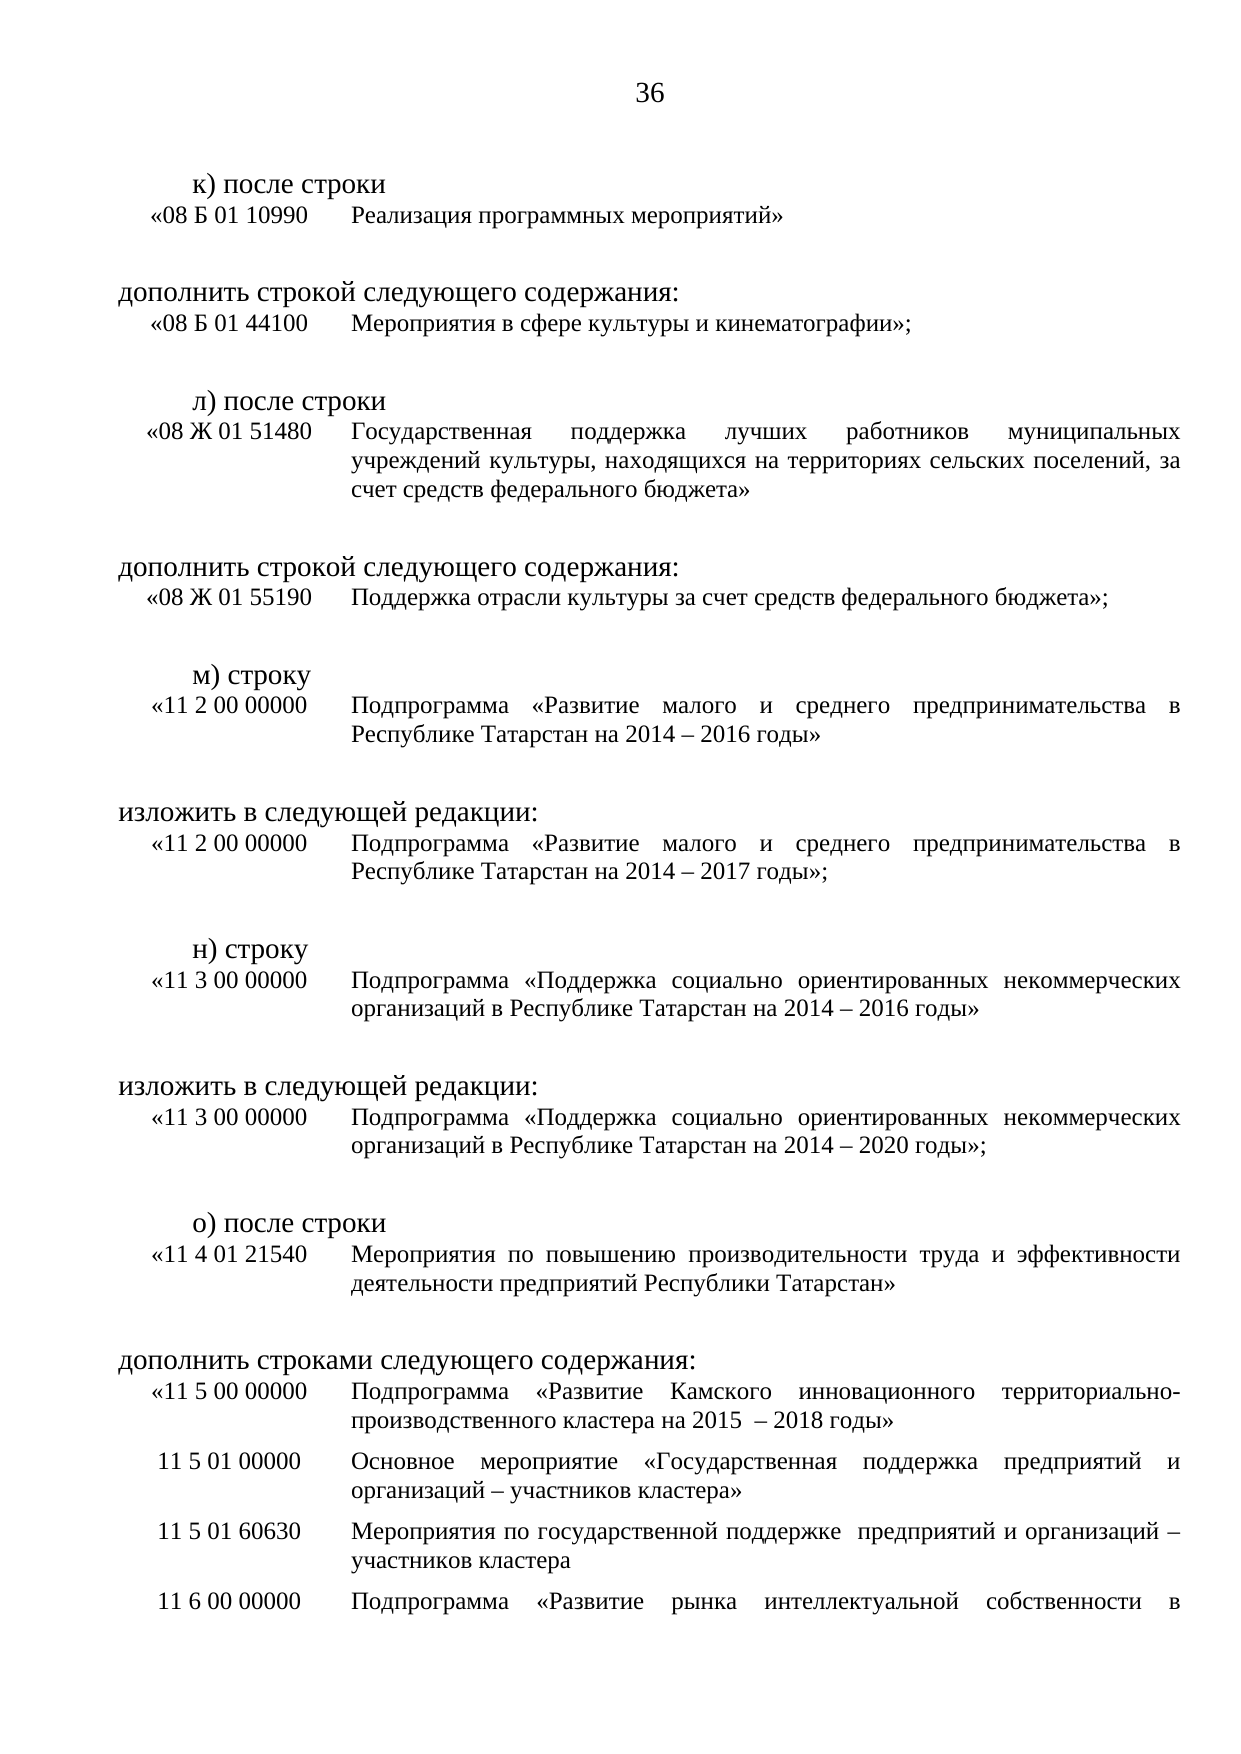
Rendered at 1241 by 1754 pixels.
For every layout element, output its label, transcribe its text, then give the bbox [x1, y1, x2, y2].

table_cell Основное мероприятие «Государственная поддержка предприятий и организаций – участников кластера» [340, 1446, 1192, 1516]
table_cell 11 6 00 00000 [118, 1586, 339, 1627]
table_header Мероприятия по повышению производительности труда и эффективности деятельности предприятий Республики Татарстан» [340, 1239, 1192, 1309]
table_header «11 3 00 00000 [118, 965, 339, 1035]
table_header Мероприятия в сфере культуры и кинематографии»; [340, 308, 1192, 349]
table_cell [340, 1586, 1192, 1627]
text о) после строки [118, 1205, 1181, 1239]
table_header «11 3 00 00000 [118, 1102, 339, 1172]
table_cell 11 5 01 00000 [118, 1446, 339, 1516]
table_header «08 Ж 01 55190 [118, 582, 339, 623]
text к) после строки [118, 166, 1181, 200]
table_header «08 Ж 01 51480 [118, 416, 339, 515]
table_header «11 2 00 00000 [118, 691, 339, 761]
table_header Подпрограмма «Развитие малого и среднего предпринимательства в Республике Татарстан на 2014 – 2017 годы»; [340, 828, 1192, 898]
table_header Подпрограмма «Поддержка социально ориентированных некоммерческих организаций в Республике Татарстан на 2014 – 2016 годы» [340, 965, 1192, 1035]
text изложить в следующей редакции: [118, 1068, 1181, 1102]
text дополнить строками следующего содержания: [118, 1342, 1181, 1376]
table_cell Мероприятия по государственной поддержке предприятий и организаций – участников кластера [340, 1516, 1192, 1586]
table_header «11 2 00 00000 [118, 828, 339, 898]
table_header Государственная поддержка лучших работников муниципальных учреждений культуры, находящихся на территориях сельских поселений, за счет средств федерального бюджета» [340, 416, 1192, 515]
table_header Подпрограмма «Поддержка социально ориентированных некоммерческих организаций в Республике Татарстан на 2014 – 2020 годы»; [340, 1102, 1192, 1172]
table_header Поддержка отрасли культуры за счет средств федерального бюджета»; [340, 582, 1192, 623]
table_header «08 Б 01 44100 [118, 308, 339, 349]
table_header «11 4 01 21540 [118, 1239, 339, 1309]
table_cell 11 5 01 60630 [118, 1516, 339, 1586]
table_header Подпрограмма «Развитие малого и среднего предпринимательства в Республике Татарстан на 2014 – 2016 годы» [340, 691, 1192, 761]
text дополнить строкой следующего содержания: [118, 549, 1181, 582]
text л) после строки [118, 383, 1181, 416]
table_header «11 5 00 00000 [118, 1376, 339, 1446]
text изложить в следующей редакции: [118, 794, 1181, 828]
table_header Подпрограмма «Развитие Камского инновационного территориально-производственного кластера на 2015 – 2018 годы» [340, 1376, 1192, 1446]
text дополнить строкой следующего содержания: [118, 274, 1181, 308]
table_header «08 Б 01 10990 [118, 200, 339, 241]
text н) строку [118, 931, 1181, 965]
table_header Реализация программных мероприятий» [340, 200, 1192, 241]
text м) строку [118, 657, 1181, 691]
